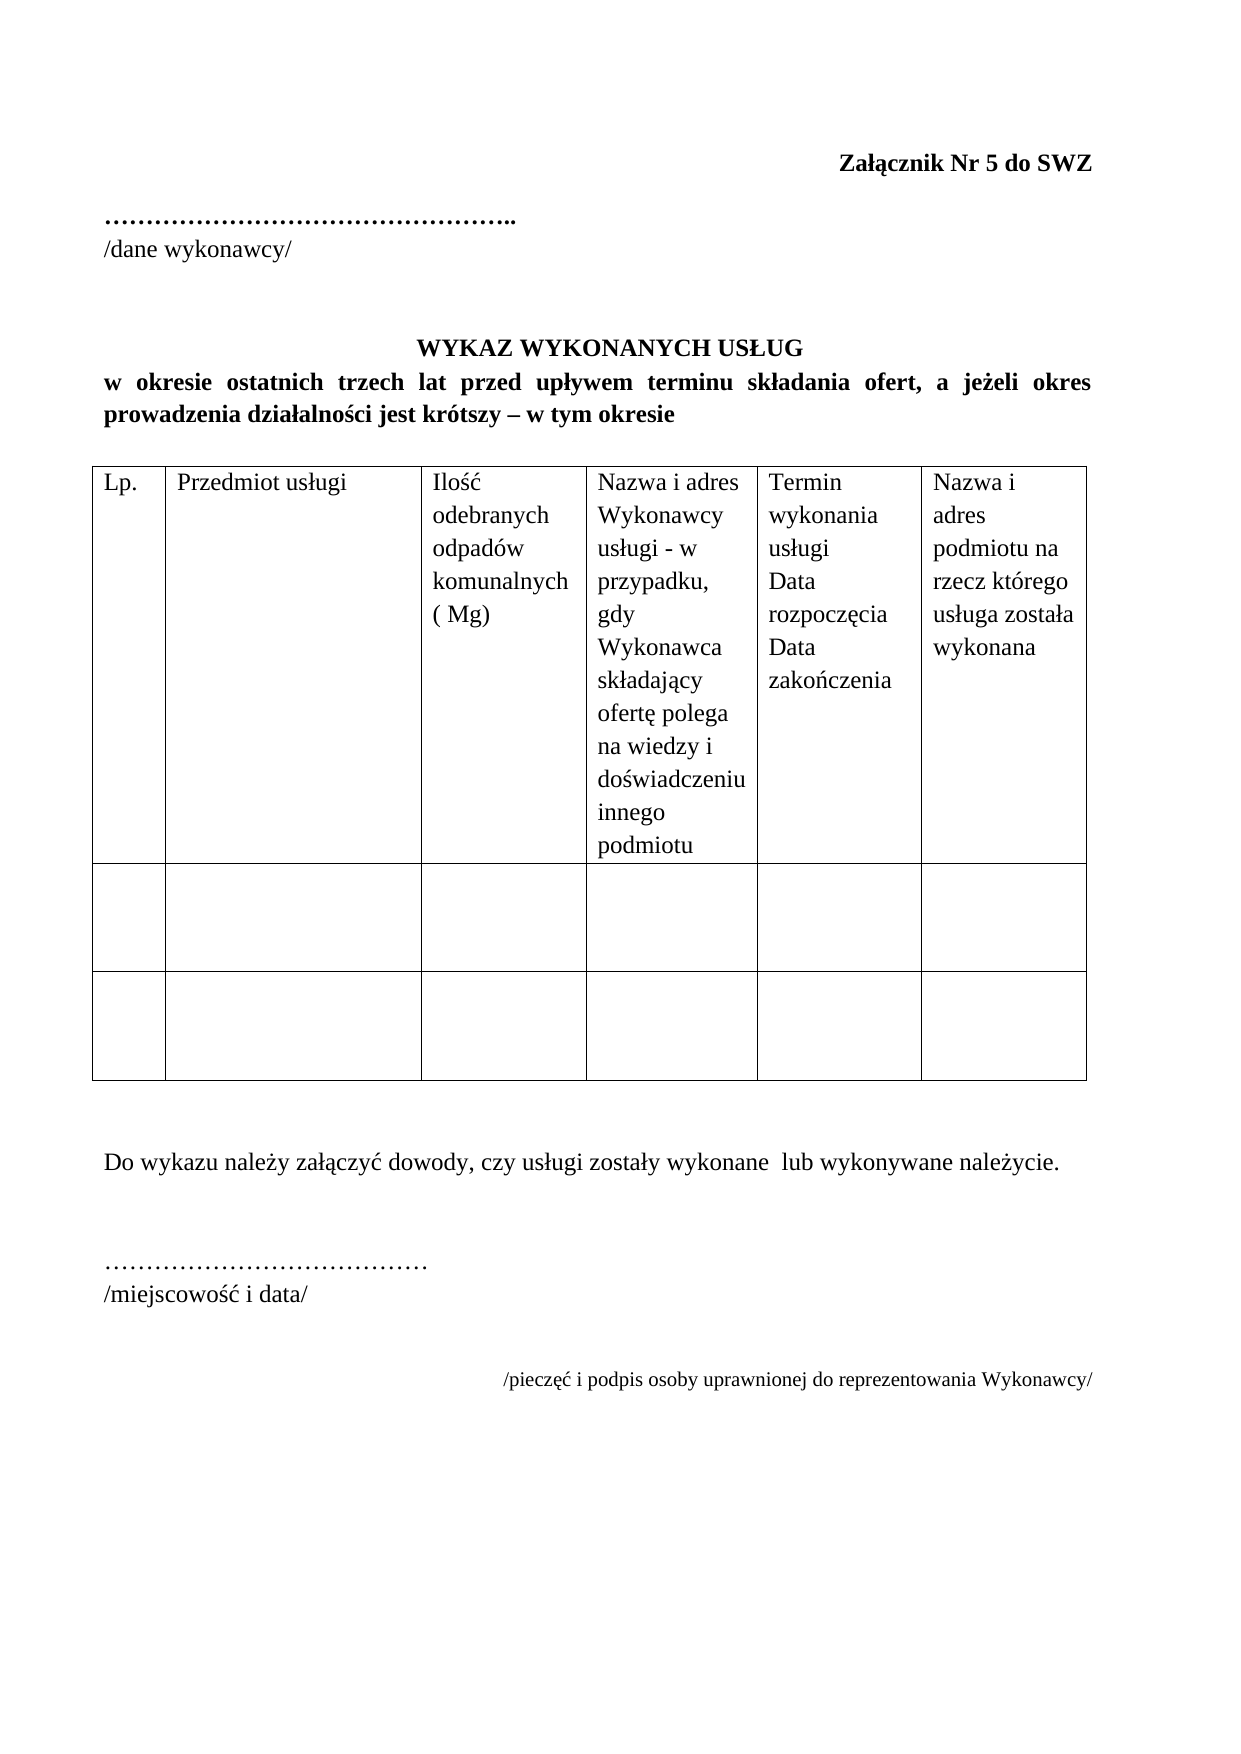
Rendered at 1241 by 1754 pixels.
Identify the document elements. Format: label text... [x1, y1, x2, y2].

table_header Ilość odebranych odpadów komunalnych ( Mg) [422, 467, 586, 862]
table_cell [422, 972, 586, 1080]
text /miejscowość i data/ [103, 1279, 1093, 1308]
table_cell [93, 864, 165, 971]
table_header Lp. [93, 467, 165, 862]
table_cell [587, 864, 757, 971]
text Załącznik Nr 5 do SWZ [103, 148, 1093, 176]
table_header Nazwa i adres Wykonawcy usługi - w przypadku, gdy Wykonawca składający ofertę polega na wiedzy i doświadczeniu innego podmiotu [587, 467, 757, 862]
text w okresie ostatnich trzech lat przed upływem terminu składania ofert, a jeżeli okres prowadzenia działalności jest krótszy – w tym okresie [103, 367, 1093, 428]
text ………………………………… [103, 1246, 1093, 1275]
text WYKAZ WYKONANYCH USŁUG [103, 333, 1093, 362]
table_header Termin wykonania usługi Data rozpoczęcia Data zakończenia [758, 467, 921, 862]
table_header Nazwa i adres podmiotu na rzecz którego usługa została wykonana [922, 467, 1086, 862]
table_cell [166, 972, 421, 1080]
table_cell [922, 864, 1086, 971]
table_cell [93, 972, 165, 1080]
text Do wykazu należy załączyć dowody, czy usługi zostały wykonane lub wykonywane należycie. [103, 1147, 1093, 1176]
text /dane wykonawcy/ [103, 234, 1093, 263]
table_cell [166, 864, 421, 971]
table_cell [922, 972, 1086, 1080]
text ………………………………………….. [103, 201, 1093, 230]
table_cell [422, 864, 586, 971]
table_cell [587, 972, 757, 1080]
text /pieczęć i podpis osoby uprawnionej do reprezentowania Wykonawcy/ [103, 1367, 1093, 1391]
table_header Przedmiot usługi [166, 467, 421, 862]
table_cell [758, 864, 921, 971]
table_cell [758, 972, 921, 1080]
